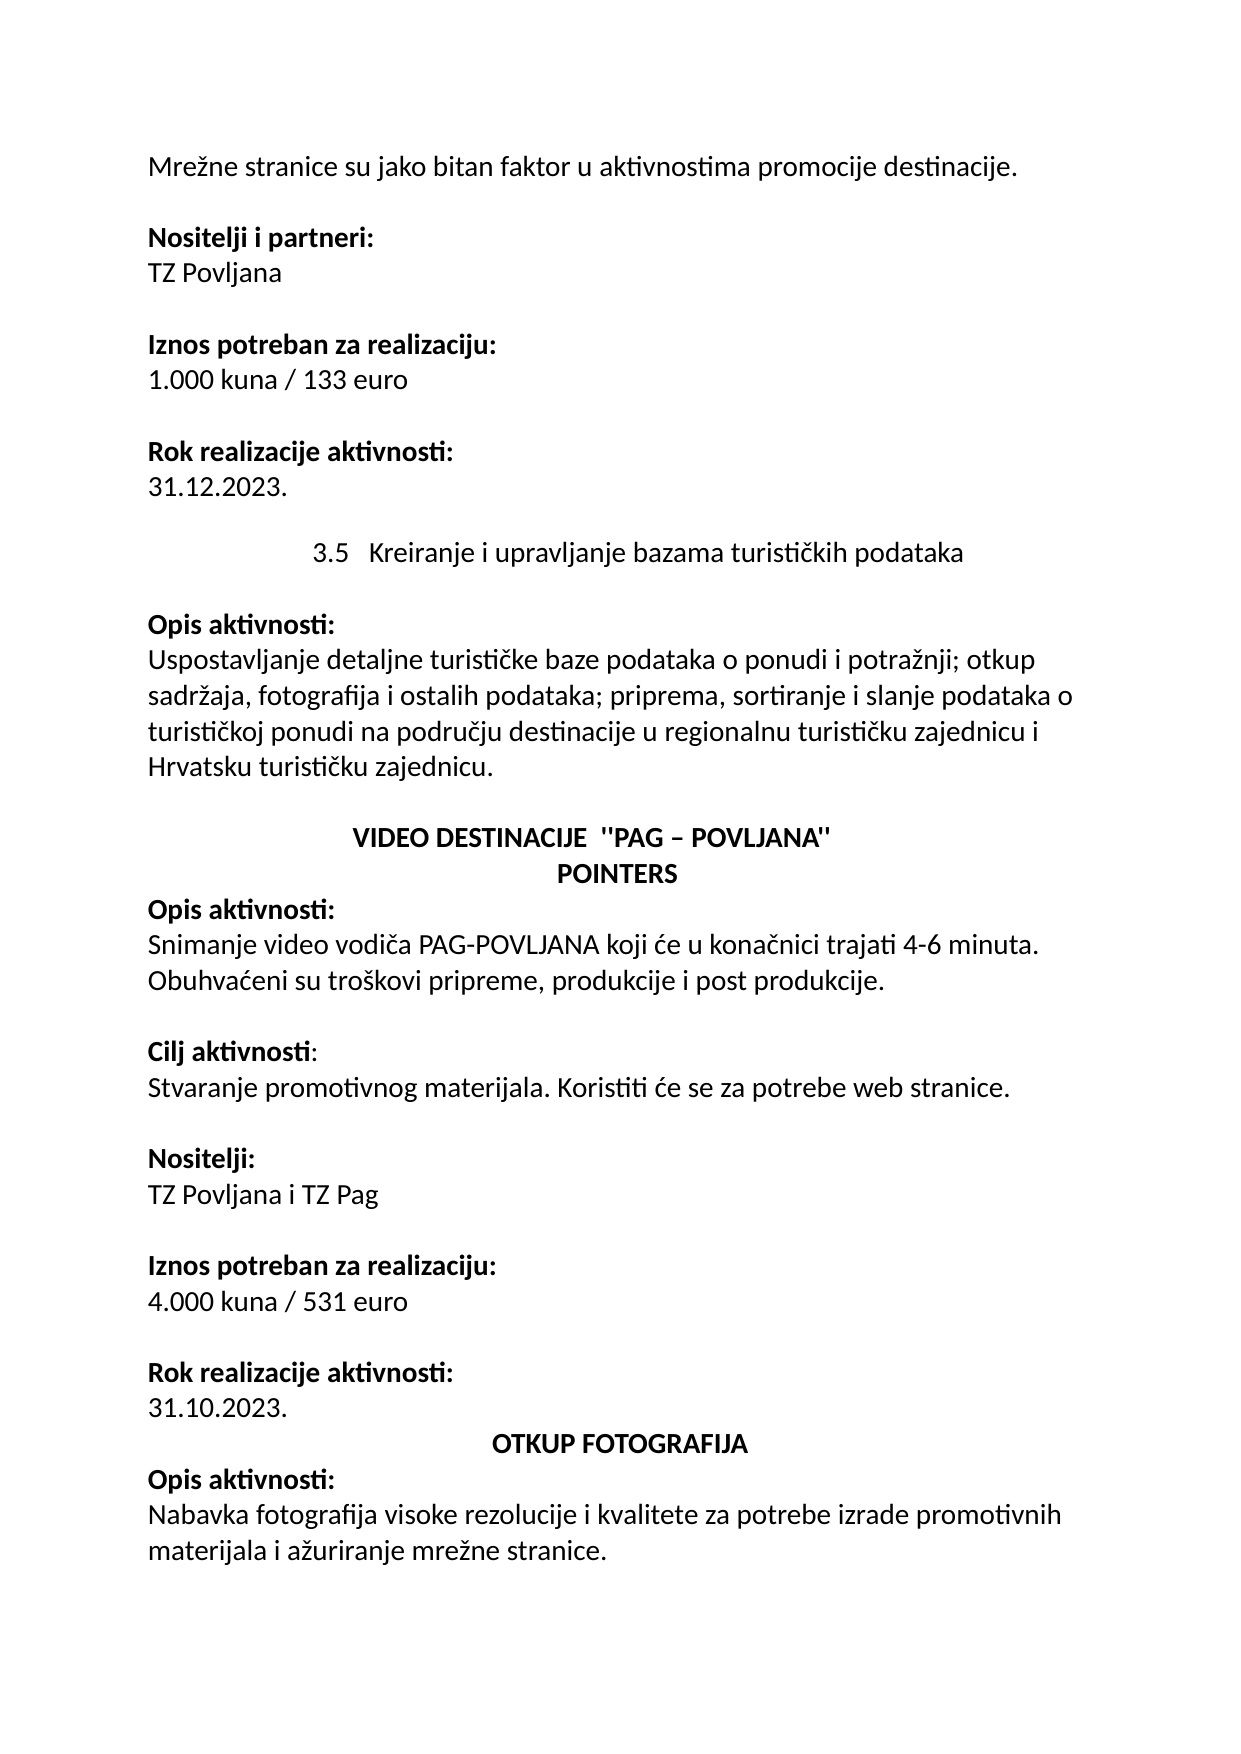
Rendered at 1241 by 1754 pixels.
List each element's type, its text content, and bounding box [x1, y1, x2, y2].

text Snimanje video vodiča PAG-POVLJANA koji će u konačnici trajati 4-6 minuta. [148, 926, 1092, 962]
text Opis aktivnosti: [148, 1461, 1092, 1496]
text TZ Povljana [148, 254, 1092, 290]
text Iznos potreban za realizaciju: [148, 326, 1092, 361]
text OTKUP FOTOGRAFIJA [148, 1425, 1092, 1461]
text Opis aktivnosti: [148, 891, 1092, 926]
text Obuhvaćeni su troškovi pripreme, produkcije i post produkcije. [148, 962, 1092, 998]
text VIDEO DESTINACIJE ''PAG – POVLJANA'' [148, 819, 1092, 855]
text Nositelji: [148, 1140, 1092, 1176]
text POINTERS [148, 855, 1092, 891]
text 4.000 kuna / 531 euro [148, 1283, 1092, 1318]
text Opis aktivnosti: [148, 606, 1092, 641]
text Rok realizacije aktivnosti: [148, 1354, 1092, 1389]
text Nositelji i partneri: [148, 219, 1092, 254]
text Stvaranje promotivnog materijala. Koristiti će se za potrebe web stranice. [148, 1069, 1092, 1104]
text 31.12.2023. [148, 468, 1092, 504]
text Mrežne stranice su jako bitan faktor u aktivnostima promocije destinacije. [148, 148, 1092, 183]
text TZ Povljana i TZ Pag [148, 1176, 1092, 1211]
text 3.5 Kreiranje i upravljanje bazama turističkih podataka [148, 534, 1092, 570]
text Uspostavljanje detaljne turističke baze podataka o ponudi i potražnji; otkup sadržaja, fotografija i ostalih podataka; priprema, sortiranje i slanje podataka o turističkoj ponudi na području destinacije u regionalnu turističku zajednicu i Hrvatsku turističku zajednicu. [148, 641, 1092, 784]
text Nabavka fotografija visoke rezolucije i kvalitete za potrebe izrade promotivnih materijala i ažuriranje mrežne stranice. [148, 1496, 1092, 1568]
text 1.000 kuna / 133 euro [148, 361, 1092, 397]
text 31.10.2023. [148, 1389, 1092, 1425]
text Iznos potreban za realizaciju: [148, 1247, 1092, 1283]
text Rok realizacije aktivnosti: [148, 433, 1092, 468]
text Cilj aktivnosti: [148, 1033, 1092, 1069]
